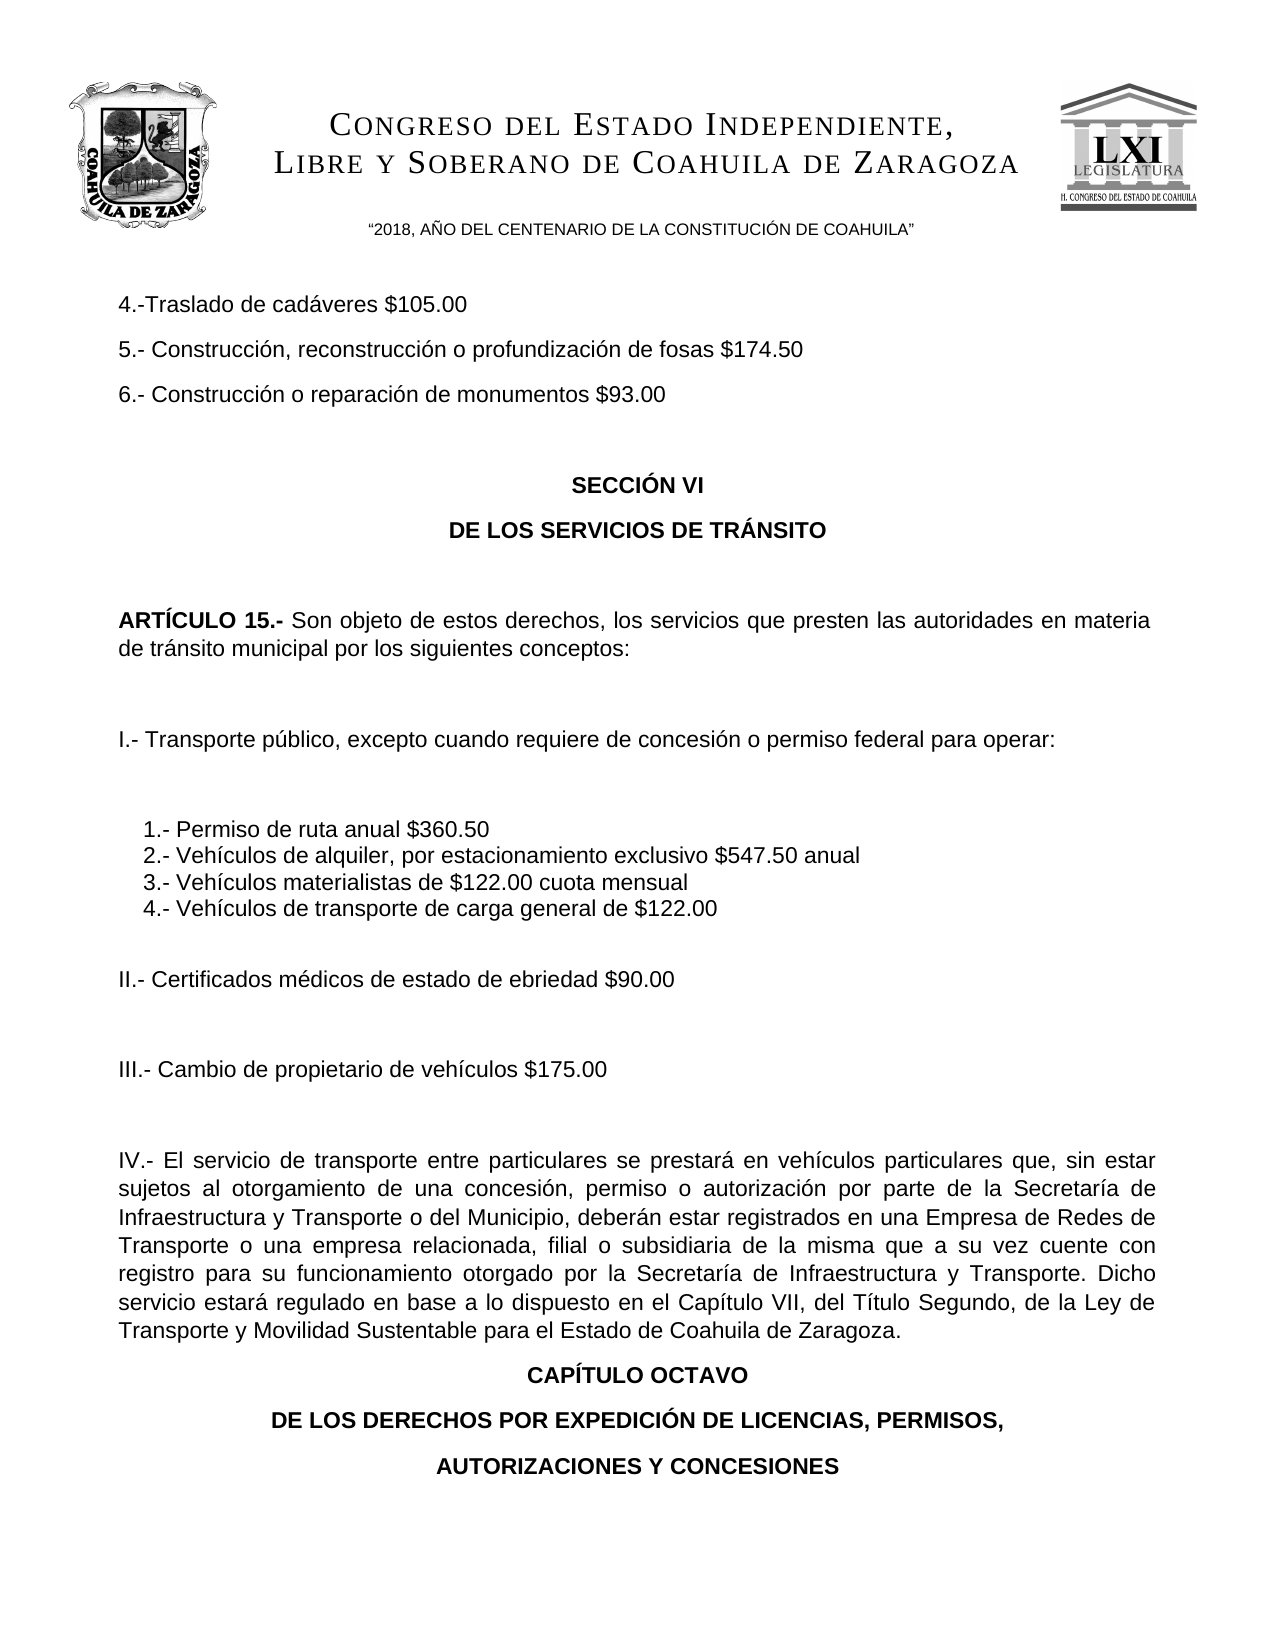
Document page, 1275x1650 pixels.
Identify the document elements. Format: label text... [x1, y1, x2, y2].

text AUTORIZACIONES Y CONCESIONES [118, 1453, 1157, 1479]
text IV.- El servicio de transporte entre particulares se prestará en vehículos particulares que, sin estar sujetos al otorgamiento de una concesión, permiso o autorización por parte de la Secretaría de Infraestructura y Transporte o del Municipio, deberán estar registrados en una Empresa de Redes de Transporte o una empresa relacionada, filial o subsidiaria de la misma que a su vez cuente con registro para su funcionamiento otorgado por la Secretaría de Infraestructura y Transporte. Dicho servicio estará regulado en base a lo dispuesto en el Capítulo VII, del Título Segundo, de la Ley de Transporte y Movilidad Sustentable para el Estado de Coahuila de Zaragoza. [118, 1147, 1157, 1344]
picture [68, 82, 217, 228]
picture [1059, 80, 1198, 214]
text DE LOS DERECHOS POR EXPEDICIÓN DE LICENCIAS, PERMISOS, [118, 1407, 1157, 1434]
text 5.- Construcción, reconstrucción o profundización de fosas $174.50 [118, 336, 1157, 363]
text ARTÍCULO 15.- Son objeto de estos derechos, los servicios que presten las autoridades en materia de tránsito municipal por los siguientes conceptos: [118, 607, 1152, 662]
text III.- Cambio de propietario de vehículos $175.00 [118, 1056, 1157, 1083]
text 6.- Construcción o reparación de monumentos $93.00 [118, 381, 1157, 408]
text I.- Transporte público, excepto cuando requiere de concesión o permiso federal para operar: [118, 726, 1157, 752]
text II.- Certificados médicos de estado de ebriedad $90.00 [118, 966, 1157, 993]
text DE LOS SERVICIOS DE TRÁNSITO [118, 517, 1157, 543]
text CAPÍTULO OCTAVO [118, 1362, 1157, 1389]
text 2.- Vehículos de alquiler, por estacionamiento exclusivo $547.50 anual [118, 842, 1157, 868]
text 3.- Vehículos materialistas de $122.00 cuota mensual [118, 868, 1157, 895]
text 1.- Permiso de ruta anual $360.50 [118, 816, 1157, 842]
text SECCIÓN VI [118, 472, 1157, 498]
text 4.- Vehículos de transporte de carga general de $122.00 [118, 895, 1157, 921]
text 4.-Traslado de cadáveres $105.00 [118, 291, 1157, 317]
